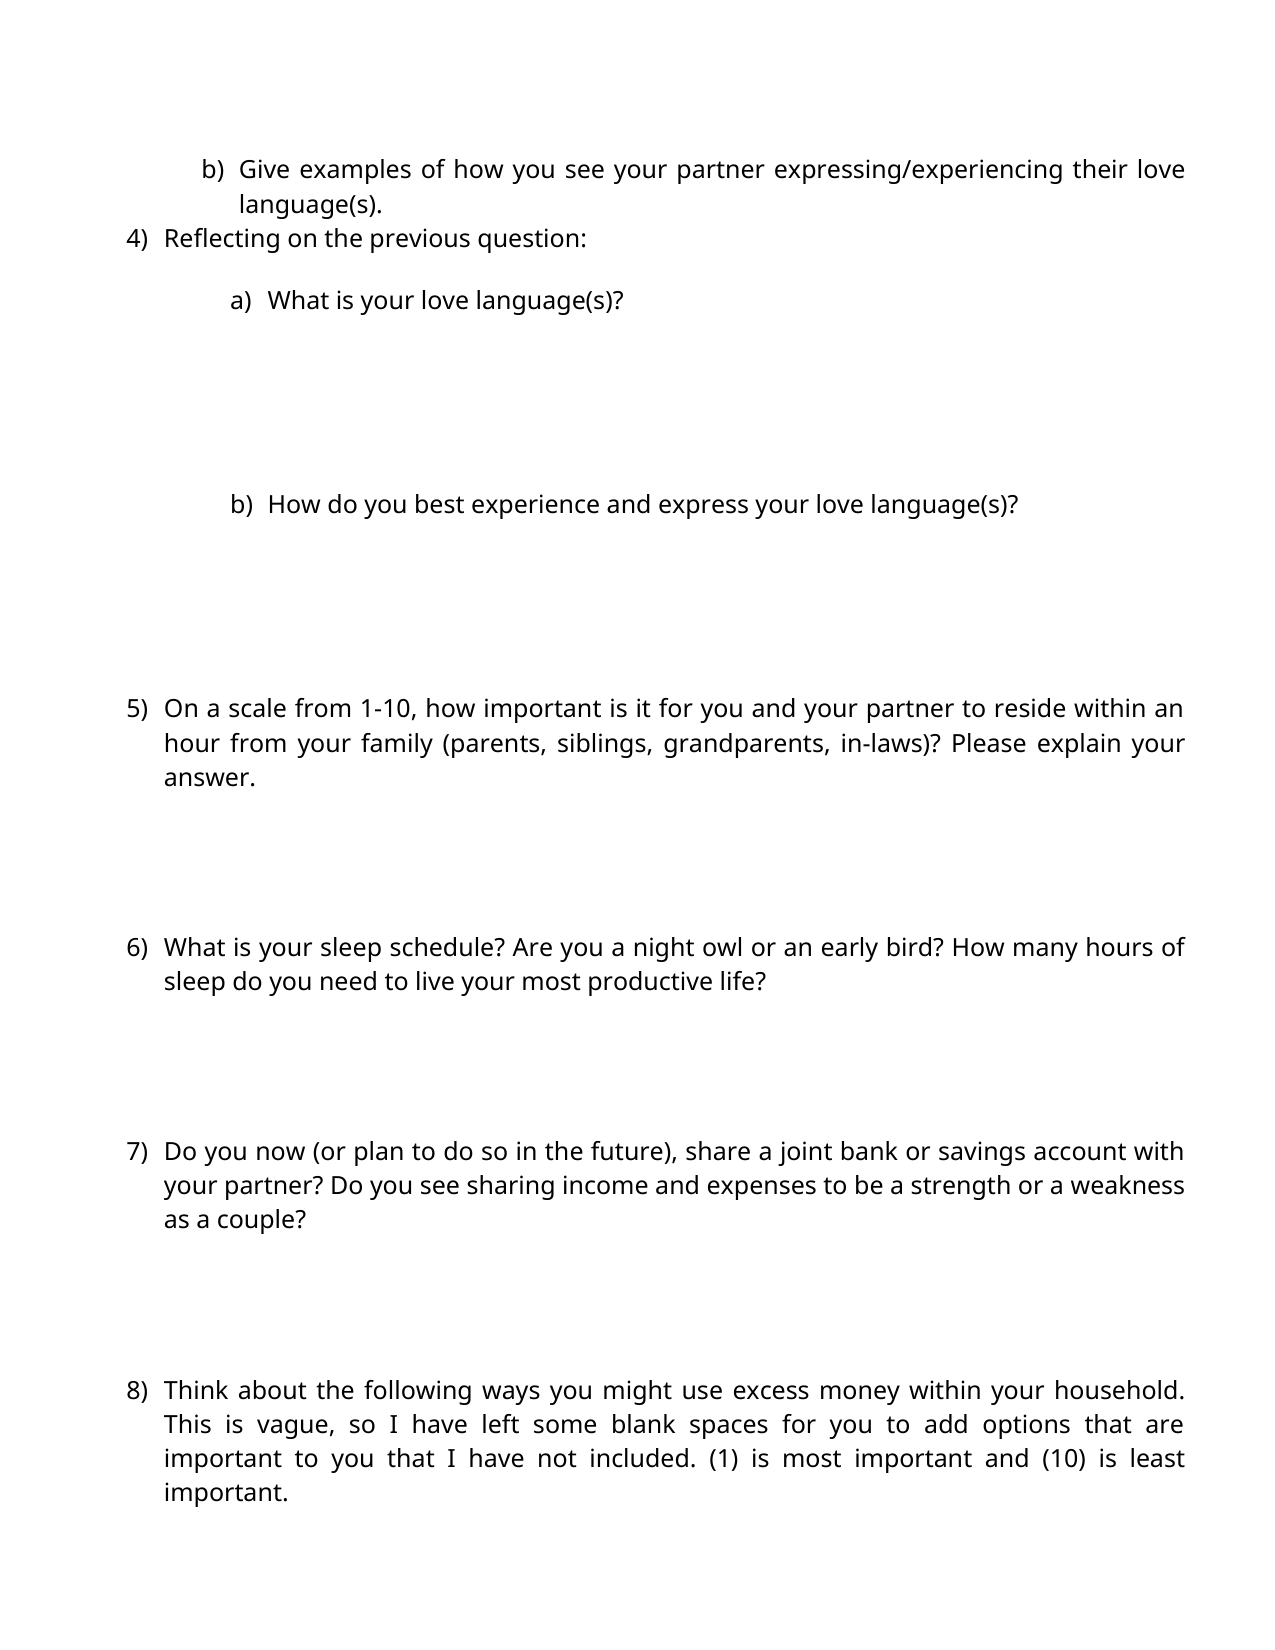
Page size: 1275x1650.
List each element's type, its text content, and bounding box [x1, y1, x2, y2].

list What is your love language(s)? [230, 282, 1186, 316]
list Do you now (or plan to do so in the future), share a joint bank or savings account with your partner? Do you see sharing income and expenses to be a strength or a weakness as a couple? [126, 1134, 1186, 1236]
list Reflecting on the previous question: [126, 220, 1186, 282]
list Think about the following ways you might use excess money within your household. This is vague, so I have left some blank spaces for you to add options that are important to you that I have not included. (1) is most important and (10) is least important. [126, 1372, 1186, 1509]
list What is your sleep schedule? Are you a night owl or an early bird? How many hours of sleep do you need to live your most productive life? [126, 929, 1186, 998]
list How do you best experience and express your love language(s)? [230, 487, 1186, 521]
list On a scale from 1-10, how important is it for you and your partner to reside within an hour from your family (parents, siblings, grandparents, in-laws)? Please explain your answer. [126, 691, 1186, 793]
list Give examples of how you see your partner expressing/experiencing their love language(s). [201, 152, 1186, 220]
